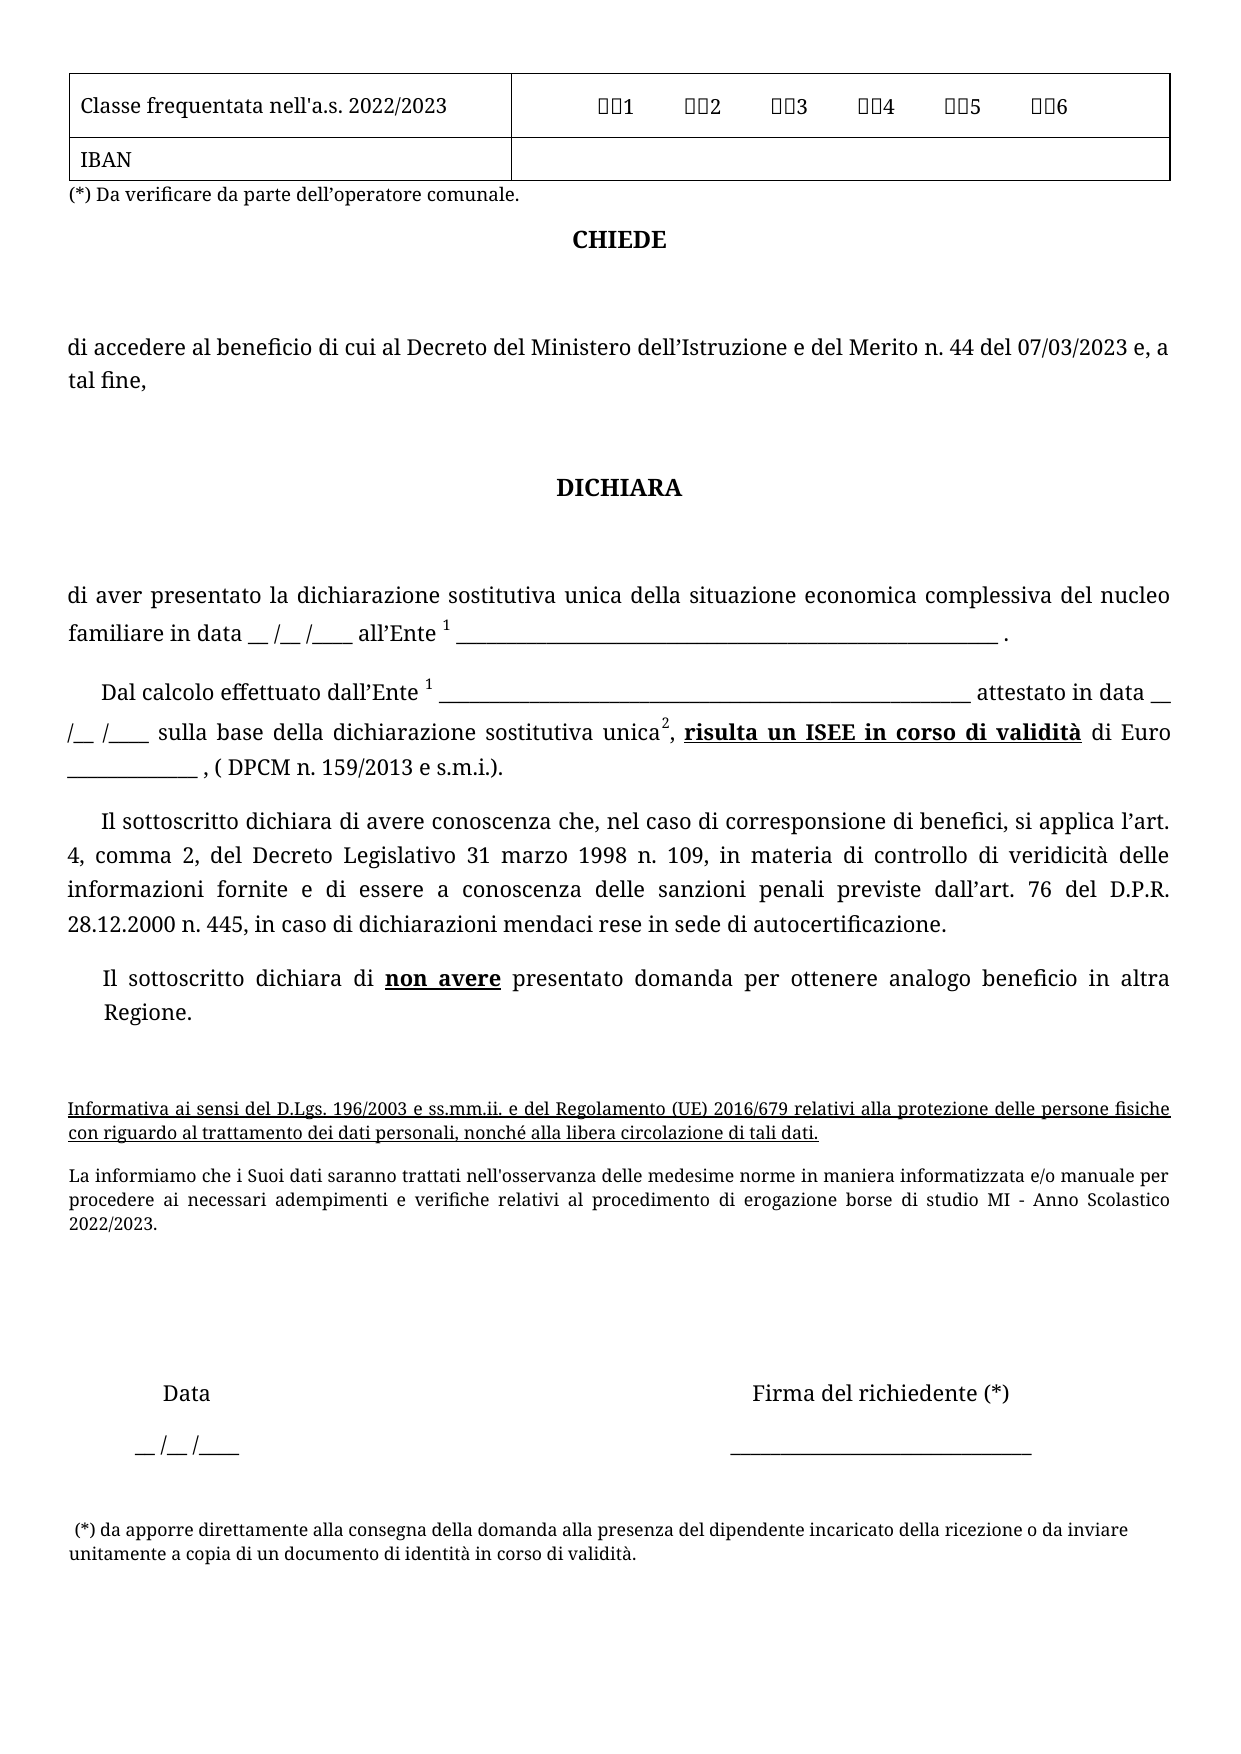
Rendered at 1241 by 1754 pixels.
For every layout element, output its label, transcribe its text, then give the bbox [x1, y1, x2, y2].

table_cell 1 2 3 4 5 6 [512, 74, 1169, 137]
text Informativa ai sensi del D.Lgs. 196/2003 e ss.mm.ii. e del Regolamento (UE) 2016/679 relativi alla protezione delle persone fisiche con riguardo al trattamento dei dati personali, nonché alla libera circolazione di tali dati. [67, 1096, 1171, 1116]
text CHIEDE [67, 223, 1171, 256]
text di aver presentato la dichiarazione sostitutiva unica della situazione economica complessiva del nucleo familiare in data __ /__ /____ all’Ente 1 ______________________________________________________ . [67, 580, 1171, 649]
text Il sottoscritto dichiara di non avere presentato domanda per ottenere analogo beneficio in altra Regione. [102, 963, 1171, 1027]
text di accedere al beneficio di cui al Decreto del Ministero dell’Istruzione e del Merito n. 44 del 07/03/2023 e, a tal fine, [67, 332, 1171, 395]
table_cell IBAN [70, 138, 511, 180]
text Data Firma del richiedente (*) [69, 1378, 1171, 1408]
text DICHIARA [67, 471, 1171, 503]
text Il sottoscritto dichiara di avere conoscenza che, nel caso di corresponsione di benefici, si applica l’art. 4, comma 2, del Decreto Legislativo 31 marzo 1998 n. 109, in materia di controllo di veridicità delle informazioni fornite e di essere a conoscenza delle sanzioni penali previste dall’art. 76 del D.P.R. 28.12.2000 n. 445, in caso di dichiarazioni mendaci rese in sede di autocertificazione. [67, 806, 1171, 938]
text La informiamo che i Suoi dati saranno trattati nell'osservanza delle medesime norme in maniera informatizzata e/o manuale per procedere ai necessari adempimenti e verifiche relativi al procedimento di erogazione borse di studio MI - Anno Scolastico 2022/2023. [69, 1163, 1171, 1236]
text Informativa ai sensi del D.Lgs. 196/2003 e ss.mm.ii. e del Regolamento (UE) 2016/679 relativi alla protezione delle persone fisiche con riguardo al trattamento dei dati personali, nonché alla libera circolazione di tali dati. [67, 1117, 1171, 1144]
text (*) da apporre direttamente alla consegna della domanda alla presenza del dipendente incaricato della ricezione o da inviare unitamente a copia di un documento di identità in corso di validità. [69, 1517, 1171, 1565]
text (*) Da verificare da parte dell’operatore comunale. [69, 181, 1171, 207]
table_cell Classe frequentata nell'a.s. 2022/2023 [70, 74, 511, 137]
table_cell [512, 138, 1169, 180]
text __ /__ /____ ______________________________ [69, 1429, 1171, 1459]
text Dal calcolo effettuato dall’Ente 1 _____________________________________________________ attestato in data __ /__ /____ sulla base della dichiarazione sostitutiva unica2, risulta un ISEE in corso di validità di Euro _____________ , ( DPCM n. 159/2013 e s.m.i.). [67, 674, 1171, 781]
